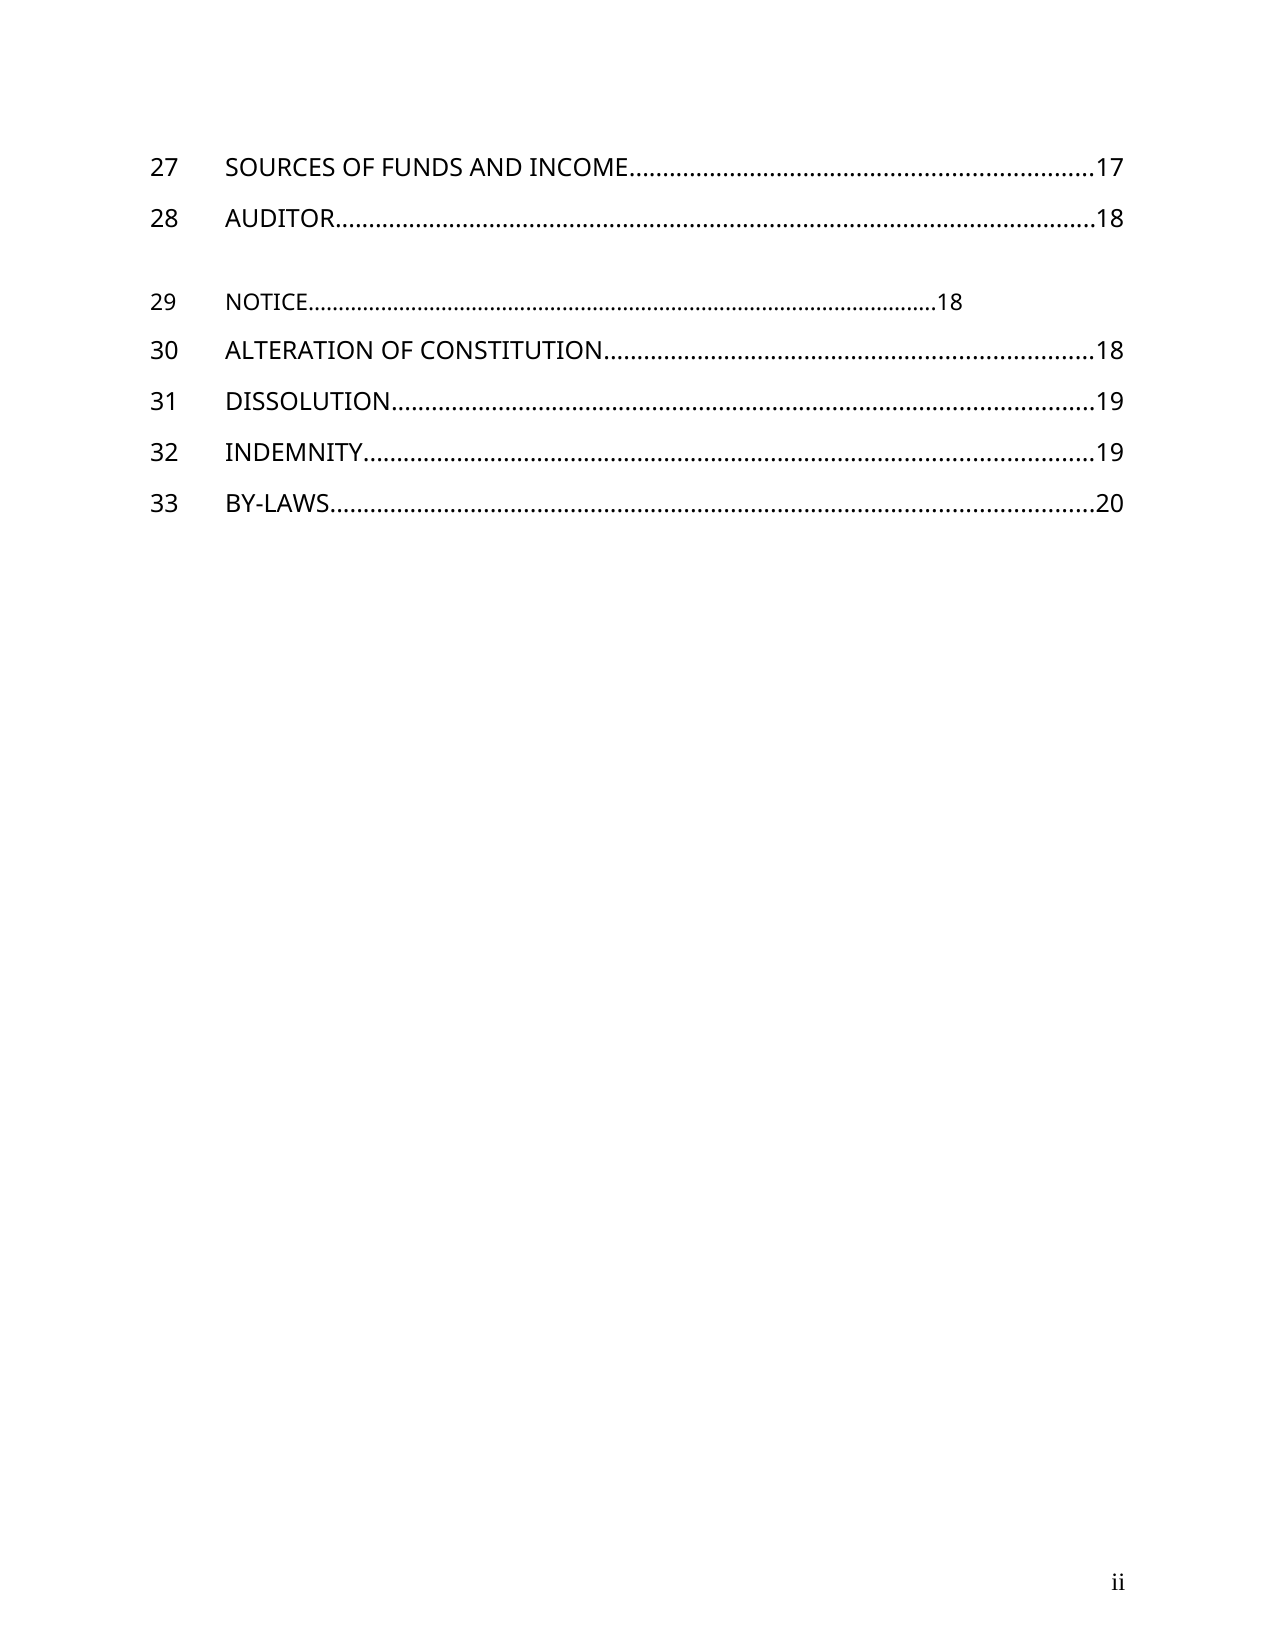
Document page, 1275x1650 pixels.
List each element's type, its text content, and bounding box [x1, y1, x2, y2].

text 29 NOTICE…………………………………………………………………………………………..18 [150, 286, 1125, 317]
text 30 ALTERATION OF CONSTITUTION 18 [150, 333, 1125, 367]
text 33 BY-LAWS 20 [150, 486, 1125, 520]
text 27 SOURCES OF FUNDS AND INCOME 17 [150, 150, 1125, 184]
text 32 INDEMNITY 19 [150, 435, 1125, 469]
text 28 AUDITOR 18 [150, 201, 1125, 235]
text 31 DISSOLUTION 19 [150, 384, 1125, 418]
